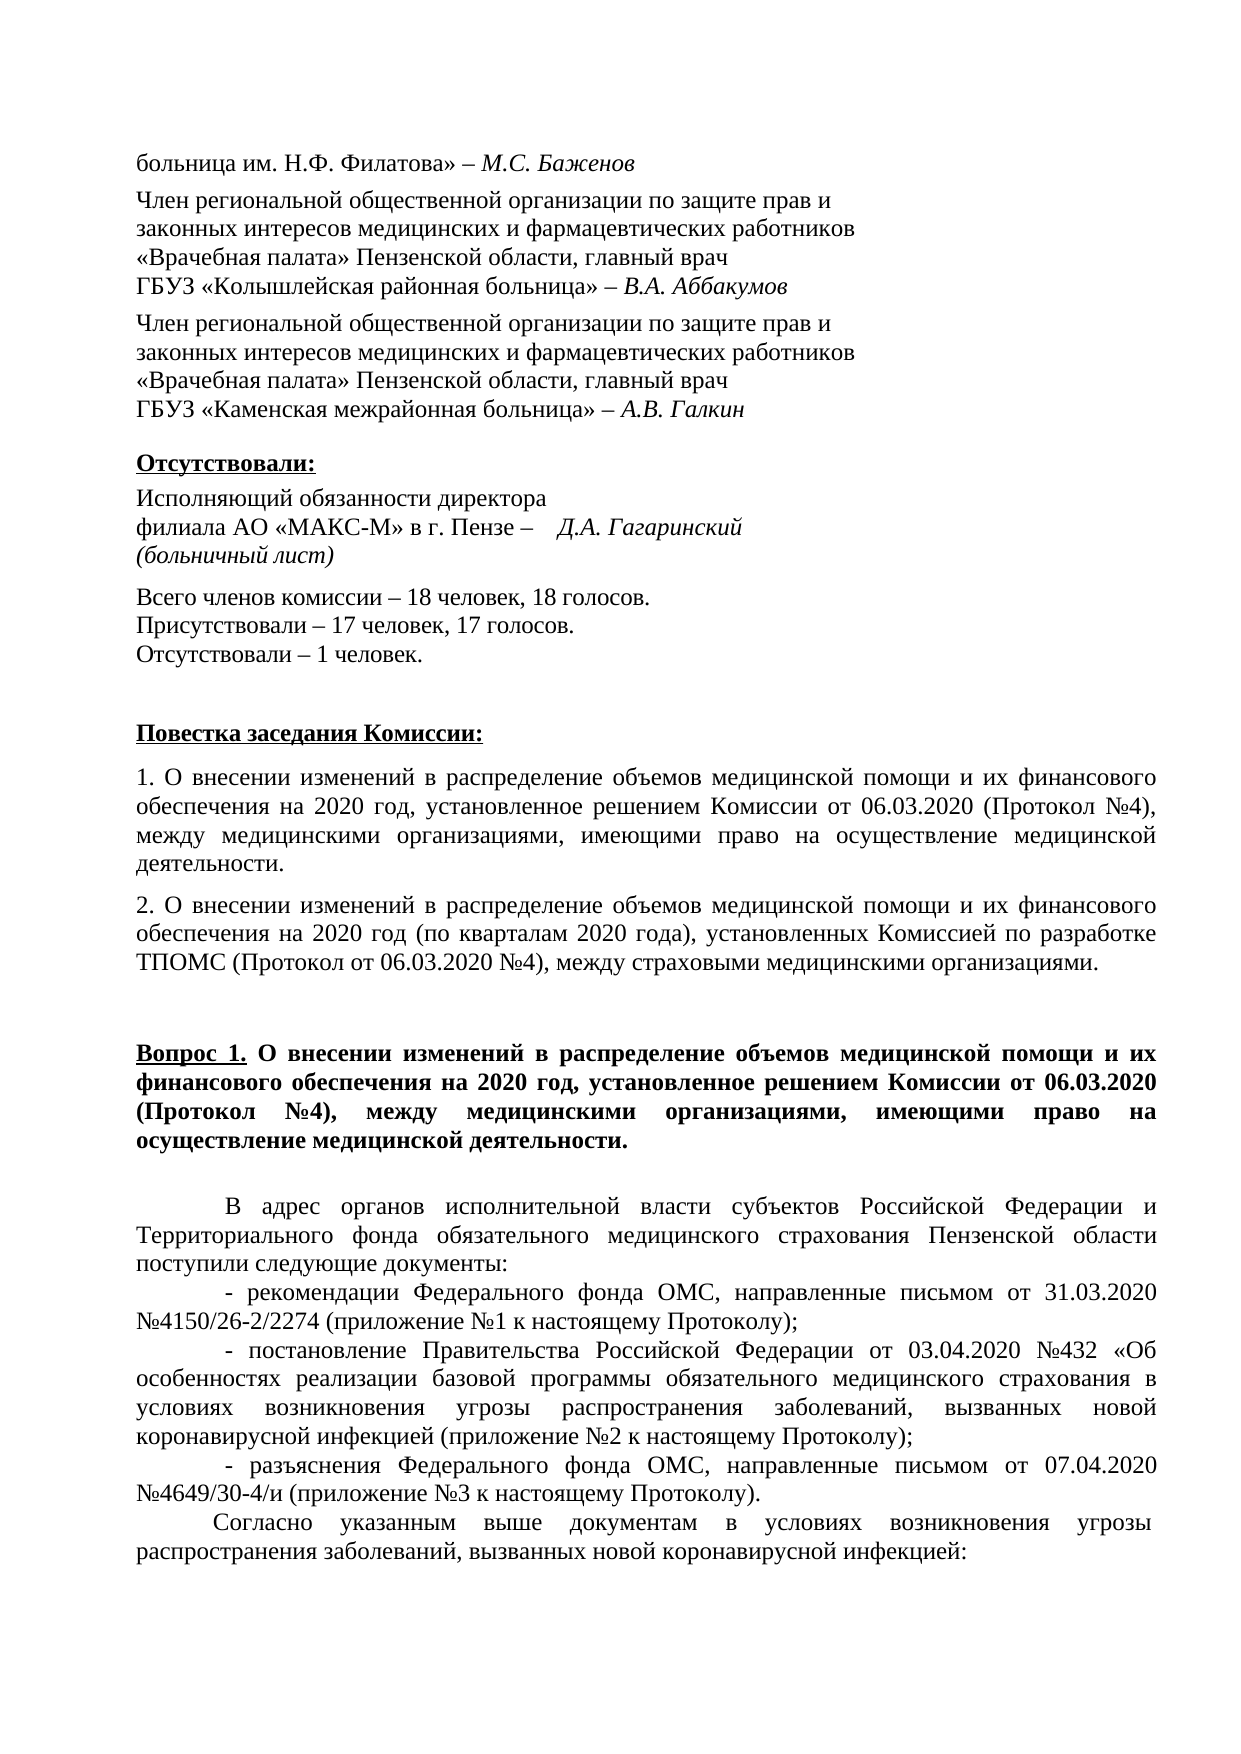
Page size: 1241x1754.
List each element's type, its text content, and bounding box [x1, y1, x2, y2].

text Отсутствовали – 1 человек. [136, 639, 1152, 668]
text ГБУЗ «Колышлейская районная больница» – В.А. Аббакумов [136, 271, 1152, 300]
text Исполняющий обязанности директора [136, 483, 1152, 512]
text В адрес органов исполнительной власти субъектов Российской Федерации и Территориального фонда обязательного медицинского страхования Пензенской области поступили следующие документы: [136, 1191, 1158, 1277]
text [136, 213, 1152, 242]
text ГБУЗ «Каменская межрайонная больница» – А.В. Галкин [136, 394, 1152, 423]
text - постановление Правительства Российской Федерации от 03.04.2020 №432 «Об особенностях реализации базовой программы обязательного медицинского страхования в условиях возникновения угрозы распространения заболеваний, вызванных новой коронавирусной инфекцией (приложение №2 к настоящему Протоколу); [136, 1335, 1158, 1450]
text Отсутствовали: [136, 448, 1152, 477]
text Вопрос 1. О внесении изменений в распределение объемов медицинской помощи и их финансового обеспечения на 2020 год, установленное решением Комиссии от 06.03.2020 (Протокол №4), между медицинскими организациями, имеющими право на осуществление медицинской деятельности. [136, 1038, 1158, 1153]
text Присутствовали – 17 человек, 17 голосов. [136, 611, 1152, 639]
text Всего членов комиссии – 18 человек, 18 голосов. [136, 582, 1152, 611]
text - разъяснения Федерального фонда ОМС, направленные письмом от 07.04.2020 №4649/30-4/и (приложение №3 к настоящему Протоколу). [136, 1450, 1158, 1507]
text (больничный лист) [136, 541, 1152, 569]
text 2. О внесении изменений в распределение объемов медицинской помощи и их финансового обеспечения на 2020 год (по кварталам 2020 года), установленных Комиссией по разработке ТПОМС (Протокол от 06.03.2020 №4), между страховыми медицинскими организациями. [136, 890, 1158, 976]
text Повестка заседания Комиссии: [136, 718, 1152, 747]
text Член региональной общественной организации по защите прав и [136, 308, 1152, 337]
text - рекомендации Федерального фонда ОМС, направленные письмом от 31.03.2020 №4150/26-2/2274 (приложение №1 к настоящему Протоколу); [136, 1277, 1158, 1335]
text законных интересов медицинских и фармацевтических работников [136, 337, 1152, 366]
text «Врачебная палата» Пензенской области, главный врач [136, 242, 1152, 271]
text «Врачебная палата» Пензенской области, главный врач [136, 366, 1152, 394]
text Согласно указанным выше документам в условиях возникновения угрозы распространения заболеваний, вызванных новой коронавирусной инфекцией: [136, 1507, 1152, 1565]
text больница им. Н.Ф. Филатова» – М.С. Баженов [136, 148, 1152, 176]
text 1. О внесении изменений в распределение объемов медицинской помощи и их финансового обеспечения на 2020 год, установленное решением Комиссии от 06.03.2020 (Протокол №4), между медицинскими организациями, имеющими право на осуществление медицинской деятельности. [136, 762, 1158, 877]
text филиала АО «МАКС-М» в г. Пензе – Д.А. Гагаринский [136, 512, 1152, 541]
text Член региональной общественной организации по защите прав и [136, 185, 1152, 213]
